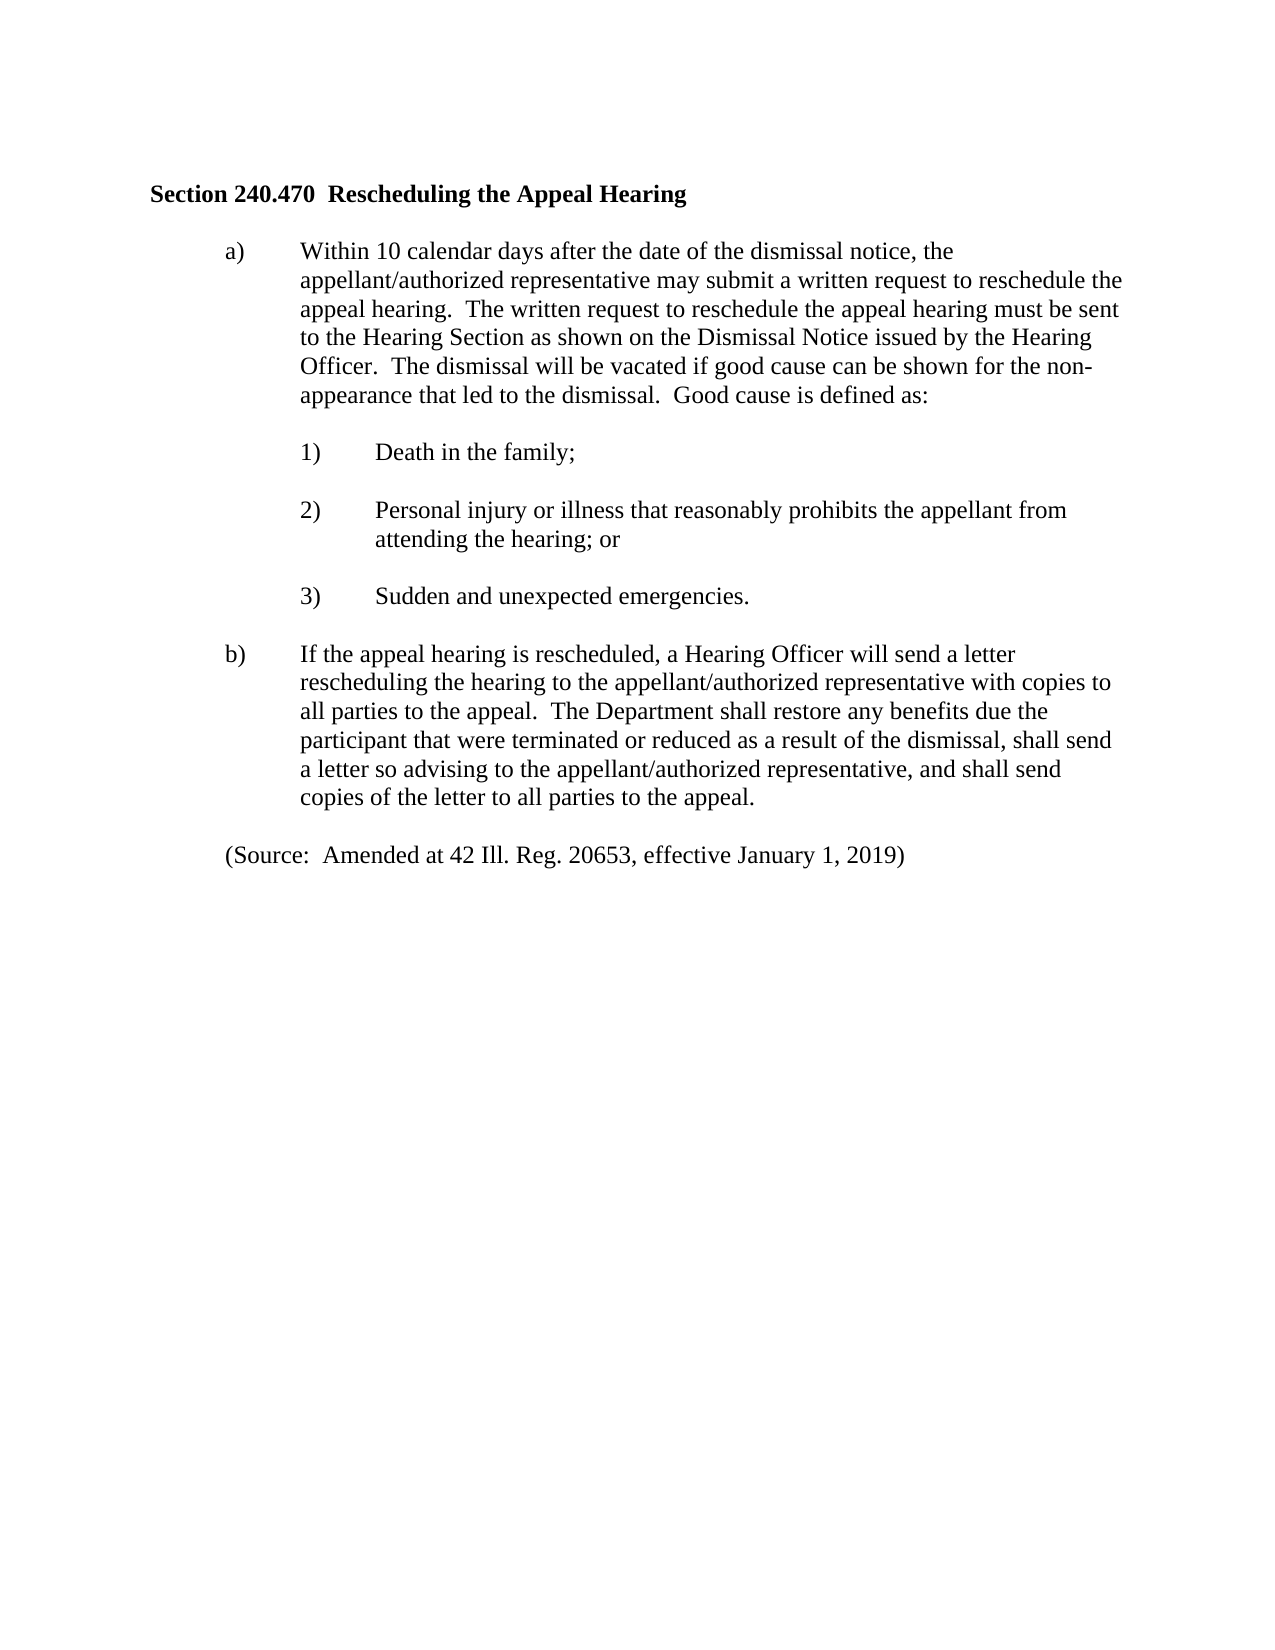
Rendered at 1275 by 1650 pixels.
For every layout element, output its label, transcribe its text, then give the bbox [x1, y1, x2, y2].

text (Source: Amended at 42 Ill. Reg. 20653, effective January 1, 2019) [225, 840, 1125, 869]
text a) Within 10 calendar days after the date of the dismissal notice, the appellant/authorized representative may submit a written request to reschedule the appeal hearing. The written request to reschedule the appeal hearing must be sent to the Hearing Section as shown on the Dismissal Notice issued by the Hearing Officer. The dismissal will be vacated if good cause can be shown for the non-appearance that led to the dismissal. Good cause is defined as: [225, 236, 1125, 409]
text 1) Death in the family; [300, 437, 1125, 466]
text 3) Sudden and unexpected emergencies. [300, 581, 1125, 610]
text b) If the appeal hearing is rescheduled, a Hearing Officer will send a letter rescheduling the hearing to the appellant/authorized representative with copies to all parties to the appeal. The Department shall restore any benefits due the participant that were terminated or reduced as a result of the dismissal, shall send a letter so advising to the appellant/authorized representative, and shall send copies of the letter to all parties to the appeal. [225, 639, 1125, 811]
text 2) Personal injury or illness that reasonably prohibits the appellant from attending the hearing; or [300, 495, 1125, 552]
text Section 240.470 Rescheduling the Appeal Hearing [150, 179, 1125, 207]
